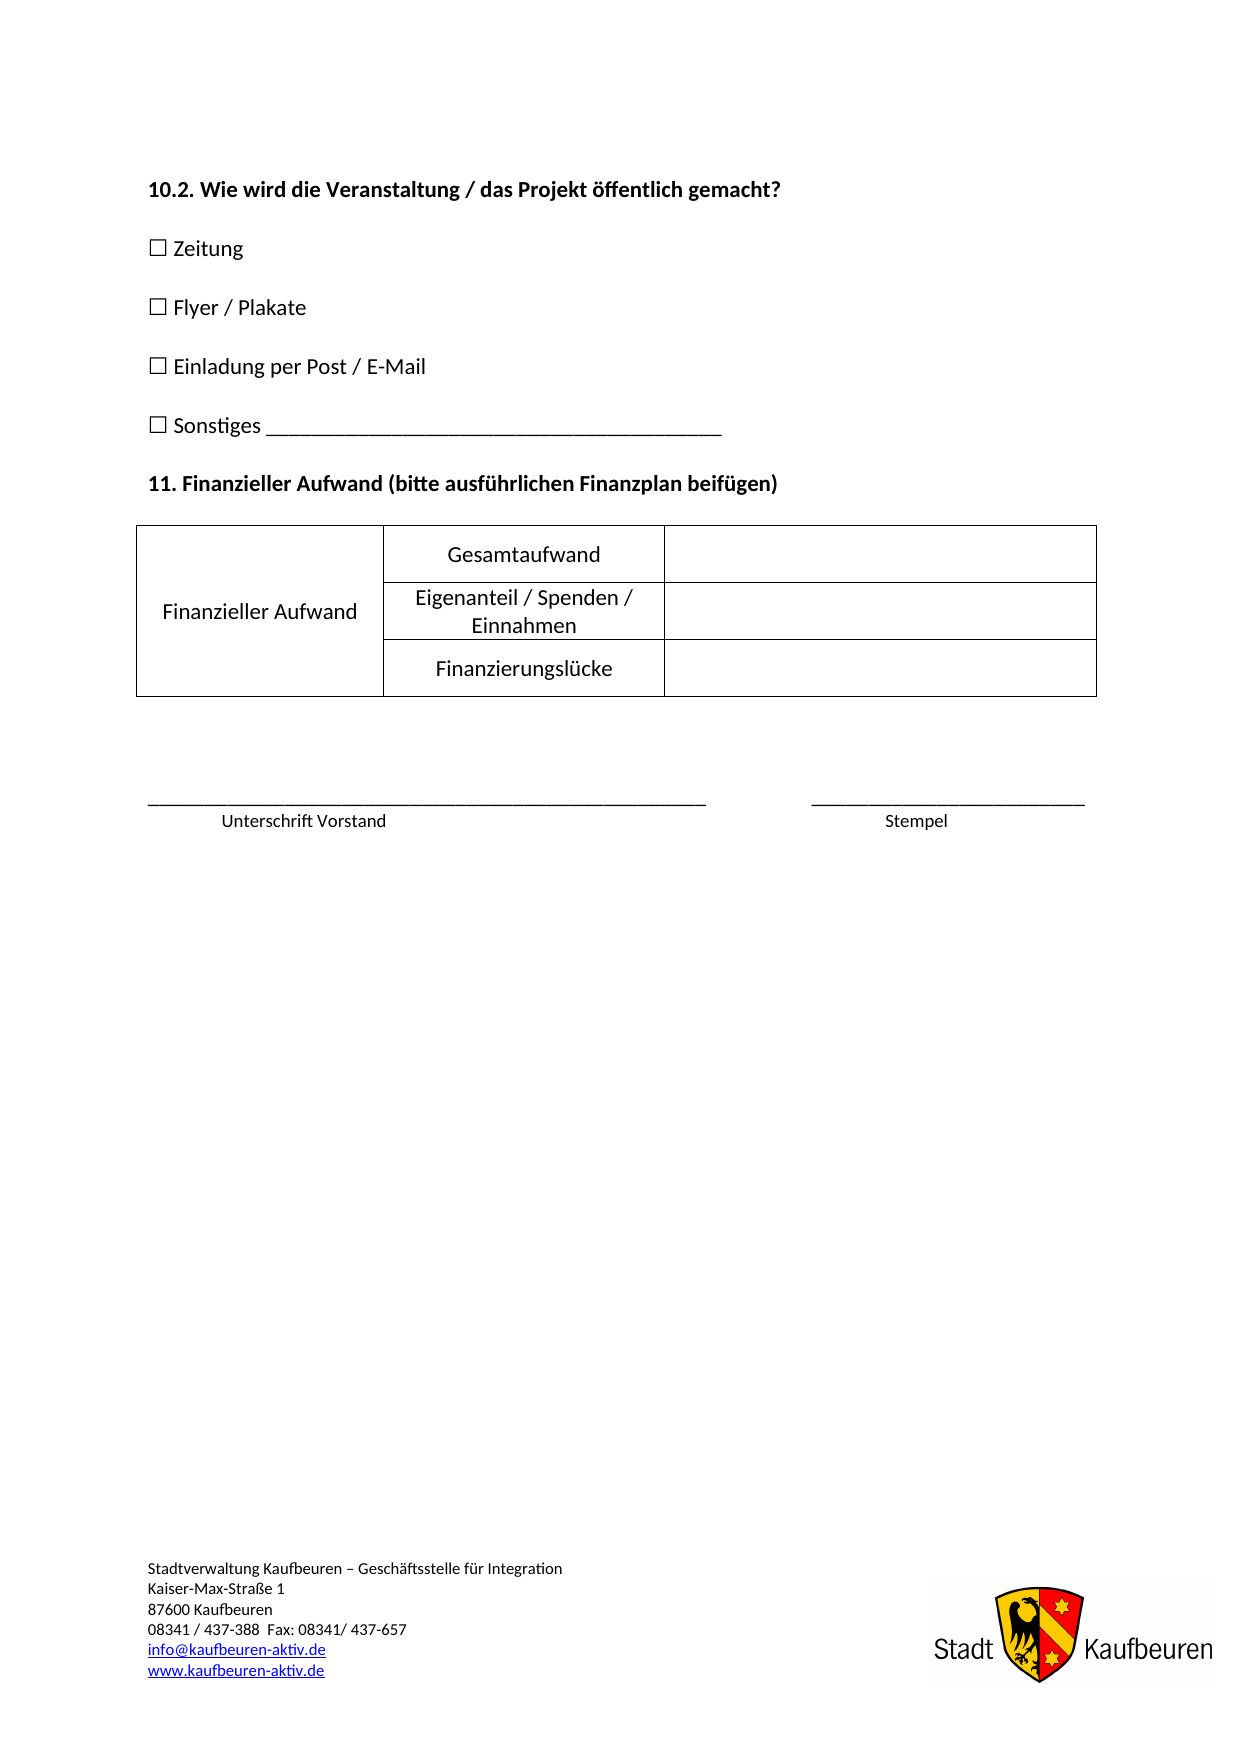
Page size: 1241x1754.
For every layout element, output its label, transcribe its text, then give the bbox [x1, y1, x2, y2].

text _________________________________________________ ________________________ [148, 781, 1093, 809]
text 10.2. Wie wird die Veranstaltung / das Projekt öffentlich gemacht? [148, 176, 1093, 204]
text Unterschrift Vorstand Stempel [148, 809, 1093, 832]
table_cell [665, 640, 1096, 696]
table_cell Finanzierungslücke [384, 640, 664, 696]
text 11. Finanzieller Aufwand (bitte ausführlichen Finanzplan beifügen) [148, 469, 1093, 497]
table_header [665, 526, 1096, 582]
table_cell [665, 583, 1096, 639]
table_header Finanzieller Aufwand [137, 526, 383, 696]
table_cell Eigenanteil / Spenden / Einnahmen [384, 583, 664, 639]
table_header Gesamtaufwand [384, 526, 664, 582]
text Zeitung Flyer / Plakate Einladung per Post / E-Mail Sonstiges ________________________________________ [148, 232, 1093, 441]
picture [928, 1581, 1216, 1688]
